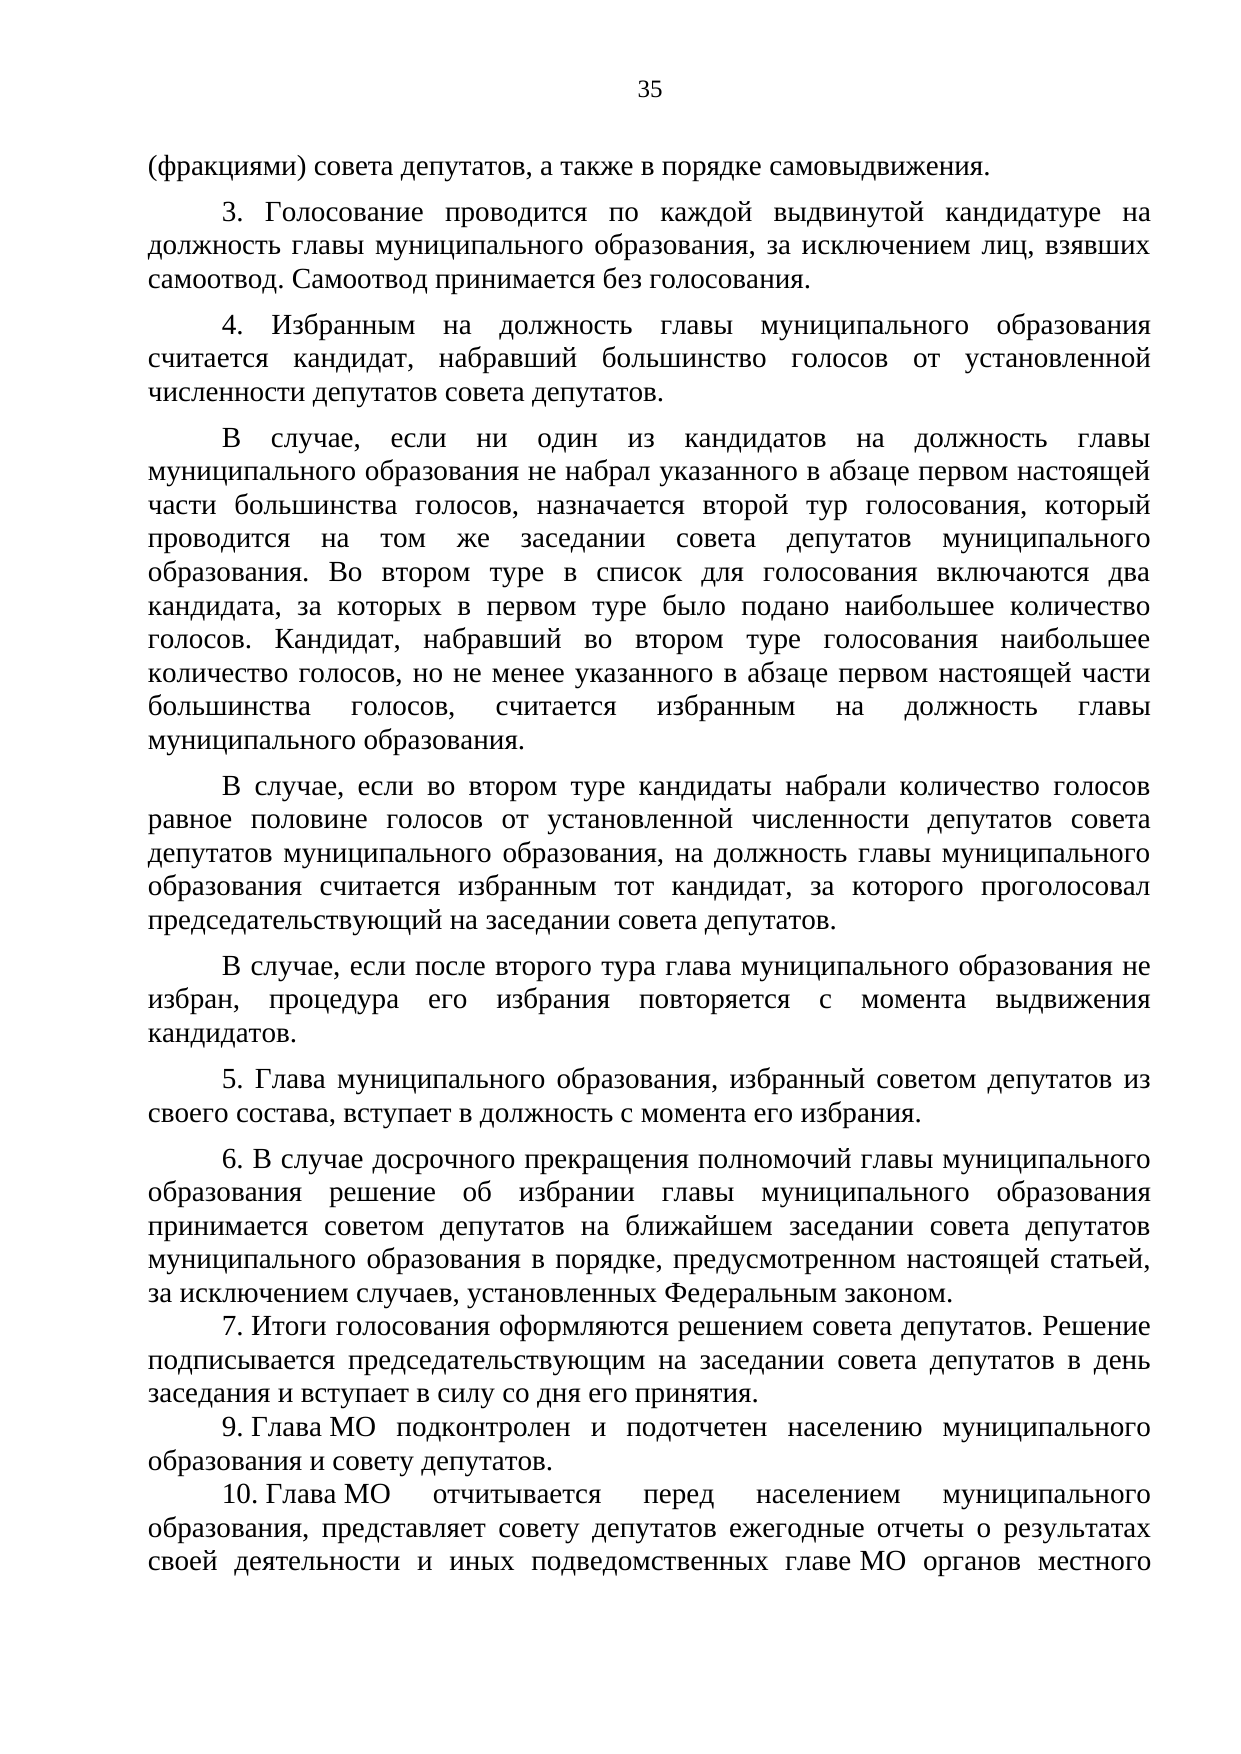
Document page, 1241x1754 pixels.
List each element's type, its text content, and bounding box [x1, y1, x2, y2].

text 4. Избранным на должность главы муниципального образования считается кандидат, набравший большинство голосов от установленной численности депутатов совета депутатов. [148, 307, 1152, 407]
text 6. В случае досрочного прекращения полномочий главы муниципального образования решение об избрании главы муниципального образования принимается советом депутатов на ближайшем заседании совета депутатов муниципального образования в порядке, предусмотренном настоящей статьей, за исключением случаев, установленных Федеральным законом. [148, 1141, 1152, 1308]
text В случае, если после второго тура глава муниципального образования не избран, процедура его избрания повторяется с момента выдвижения кандидатов. [148, 948, 1152, 1049]
text 7. Итоги голосования оформляются решением совета депутатов. Решение подписывается председательствующим на заседании совета депутатов в день заседания и вступает в силу со дня его принятия. [148, 1308, 1152, 1409]
text 9. Глава МО подконтролен и подотчетен населению муниципального образования и совету депутатов. [148, 1409, 1152, 1476]
text В случае, если ни один из кандидатов на должность главы муниципального образования не набрал указанного в абзаце первом настоящей части большинства голосов, назначается второй тур голосования, который проводится на том же заседании совета депутатов муниципального образования. Во втором туре в список для голосования включаются два кандидата, за которых в первом туре было подано наибольшее количество голосов. Кандидат, набравший во втором туре голосования наибольшее количество голосов, но не менее указанного в абзаце первом настоящей части большинства голосов, считается избранным на должность главы муниципального образования. [148, 420, 1152, 755]
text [148, 1476, 1152, 1577]
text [148, 148, 1152, 181]
text В случае, если во втором туре кандидаты набрали количество голосов равное половине голосов от установленной численности депутатов совета депутатов муниципального образования, на должность главы муниципального образования считается избранным тот кандидат, за которого проголосовал председательствующий на заседании совета депутатов. [148, 768, 1152, 936]
text 3. Голосование проводится по каждой выдвинутой кандидатуре на должность главы муниципального образования, за исключением лиц, взявших самоотвод. Самоотвод принимается без голосования. [148, 194, 1152, 294]
text 5. Глава муниципального образования, избранный советом депутатов из своего состава, вступает в должность с момента его избрания. [148, 1061, 1152, 1128]
